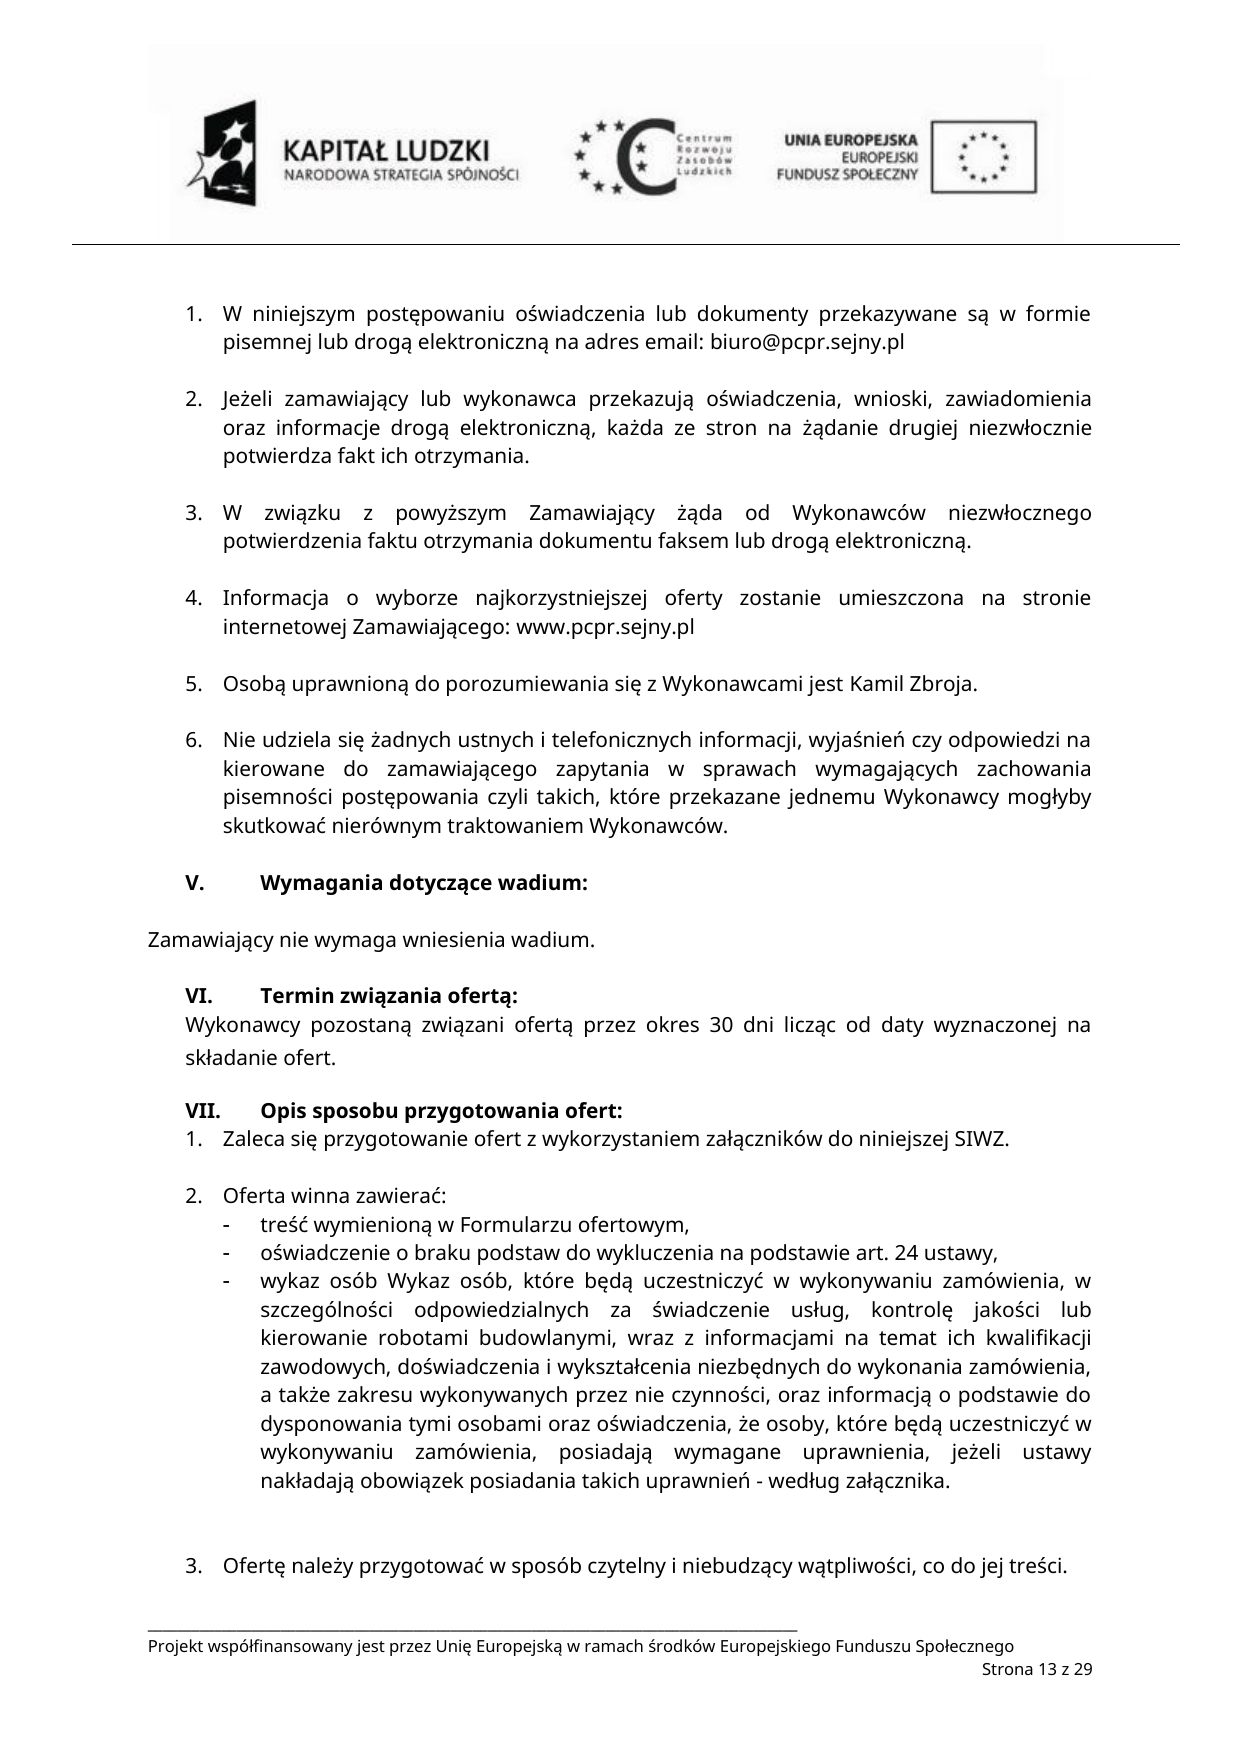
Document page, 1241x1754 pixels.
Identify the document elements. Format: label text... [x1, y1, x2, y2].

list Informacja o wyborze najkorzystniejszej oferty zostanie umieszczona na stronie internetowej Zamawiającego: www.pcpr.sejny.pl [185, 583, 1092, 640]
list Opis sposobu przygotowania ofert: [185, 1096, 1092, 1124]
list oświadczenie o braku podstaw do wykluczenia na podstawie art. 24 ustawy, [223, 1238, 1092, 1267]
list W niniejszym postępowaniu oświadczenia lub dokumenty przekazywane są w formie pisemnej lub drogą elektroniczną na adres email: biuro@pcpr.sejny.pl [185, 299, 1092, 356]
list Wymagania dotyczące wadium: [185, 868, 1092, 896]
list Zaleca się przygotowanie ofert z wykorzystaniem załączników do niniejszej SIWZ. [185, 1124, 1092, 1153]
text Zamawiający nie wymaga wniesienia wadium. [148, 925, 1092, 953]
list Osobą uprawnioną do porozumiewania się z Wykonawcami jest Kamil Zbroja. [185, 669, 1092, 697]
list treść wymienioną w Formularzu ofertowym, [223, 1210, 1092, 1238]
text Wykonawcy pozostaną związani ofertą przez okres 30 dni licząc od daty wyznaczonej na składanie ofert. [185, 1010, 1092, 1071]
list Jeżeli zamawiający lub wykonawca przekazują oświadczenia, wnioski, zawiadomienia oraz informacje drogą elektroniczną, każda ze stron na żądanie drugiej niezwłocznie potwierdza fakt ich otrzymania. [185, 384, 1092, 470]
list Nie udziela się żadnych ustnych i telefonicznych informacji, wyjaśnień czy odpowiedzi na kierowane do zamawiającego zapytania w sprawach wymagających zachowania pisemności postępowania czyli takich, które przekazane jednemu Wykonawcy mogłyby skutkować nierównym traktowaniem Wykonawców. [185, 726, 1092, 839]
list Termin związania ofertą: [185, 982, 1092, 1010]
list Oferta winna zawierać: [185, 1181, 1092, 1210]
list Ofertę należy przygotować w sposób czytelny i niebudzący wątpliwości, co do jej treści. [185, 1551, 1092, 1579]
list wykaz osób Wykaz osób, które będą uczestniczyć w wykonywaniu zamówienia, w szczególności odpowiedzialnych za świadczenie usług, kontrolę jakości lub kierowanie robotami budowlanymi, wraz z informacjami na temat ich kwalifikacji zawodowych, doświadczenia i wykształcenia niezbędnych do wykonania zamówienia, a także zakresu wykonywanych przez nie czynności, oraz informacją o podstawie do dysponowania tymi osobami oraz oświadczenia, że osoby, które będą uczestniczyć w wykonywaniu zamówienia, posiadają wymagane uprawnienia, jeżeli ustawy nakładają obowiązek posiadania takich uprawnień - według załącznika. [223, 1267, 1092, 1494]
picture [147, 44, 1092, 243]
list W związku z powyższym Zamawiający żąda od Wykonawców niezwłocznego potwierdzenia faktu otrzymania dokumentu faksem lub drogą elektroniczną. [185, 498, 1092, 555]
